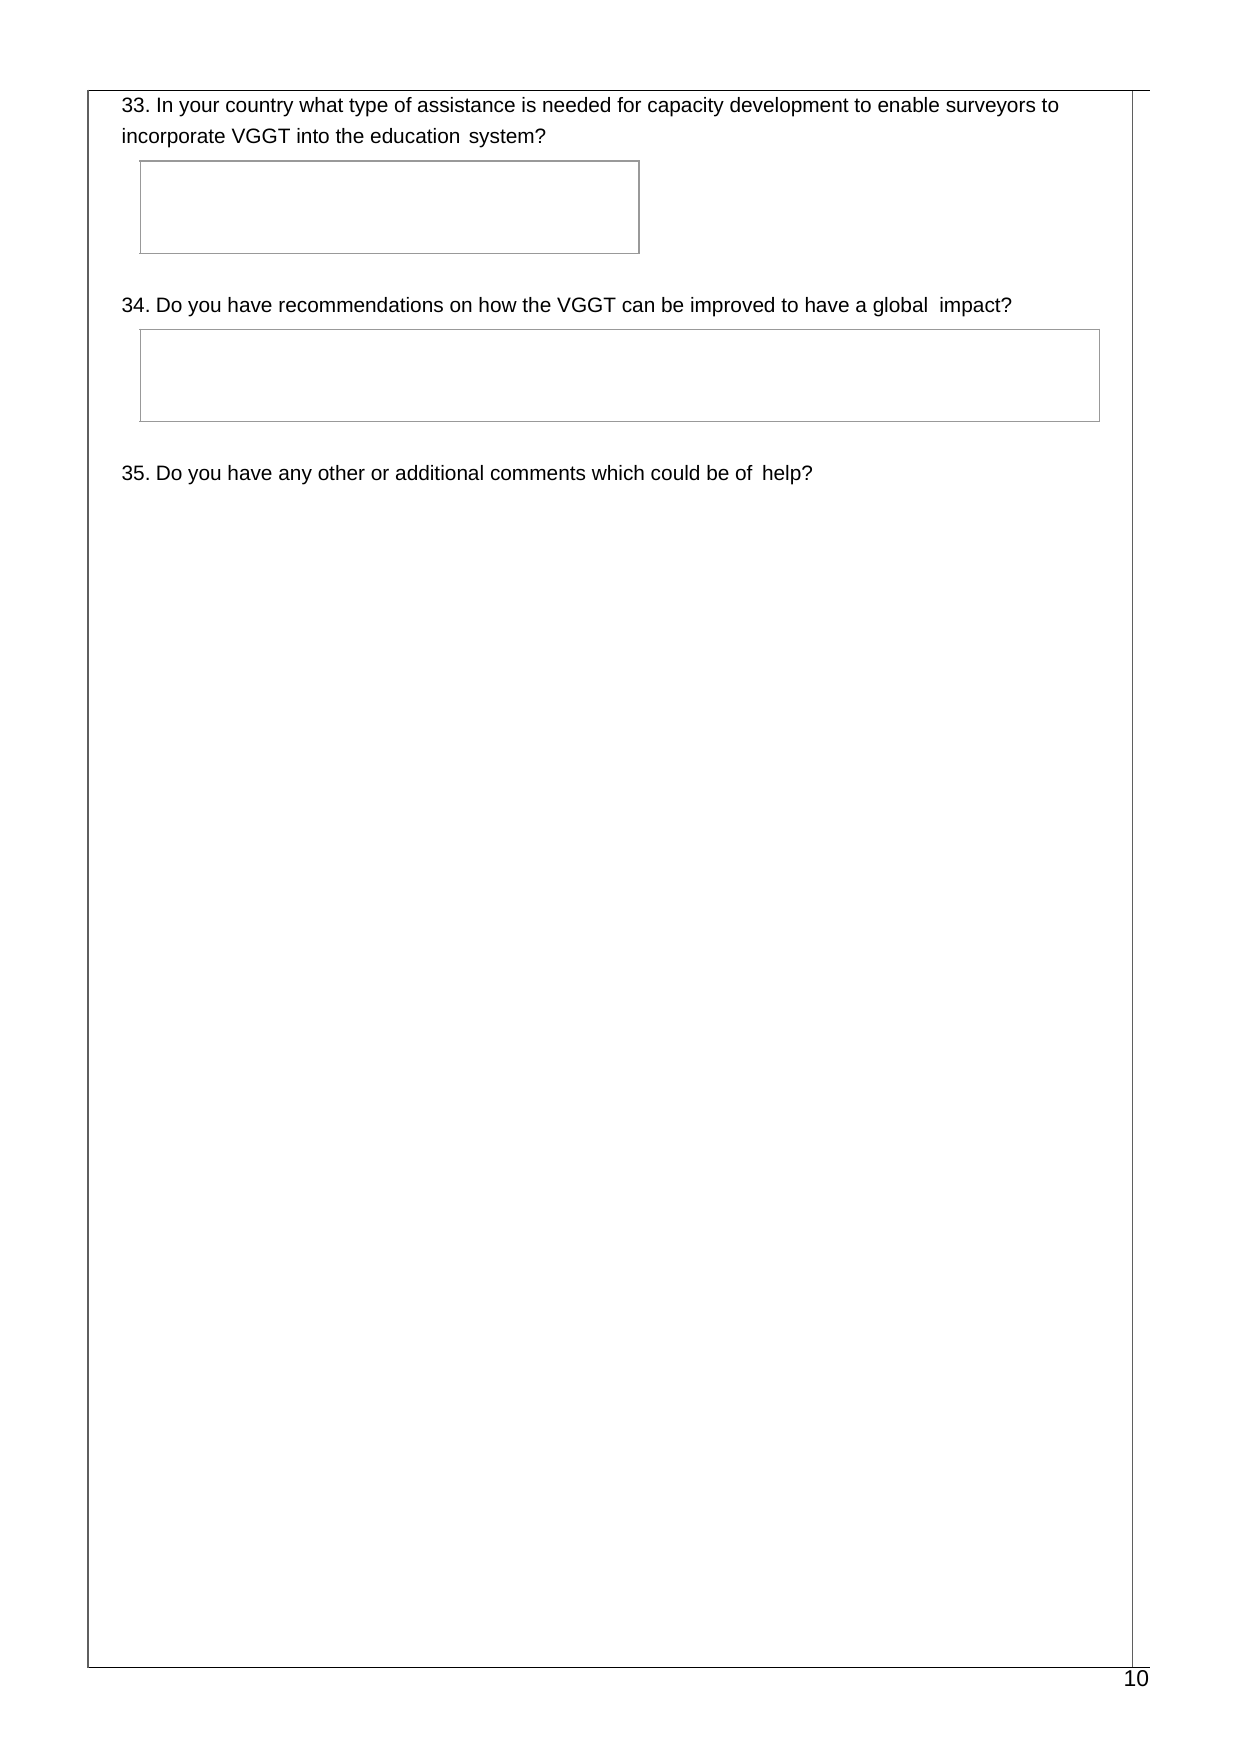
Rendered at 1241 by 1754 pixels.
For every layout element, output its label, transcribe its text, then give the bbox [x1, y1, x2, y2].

table_header In your country what type of assistance is needed for capacity development to enable surveyors to incorporate VGGT into the education system? Do you have recommendations on how the VGGT can be improved to have a global impact? Do you have any other or additional comments which could be of help? [89, 91, 1132, 1666]
table_header [1133, 91, 1150, 1666]
